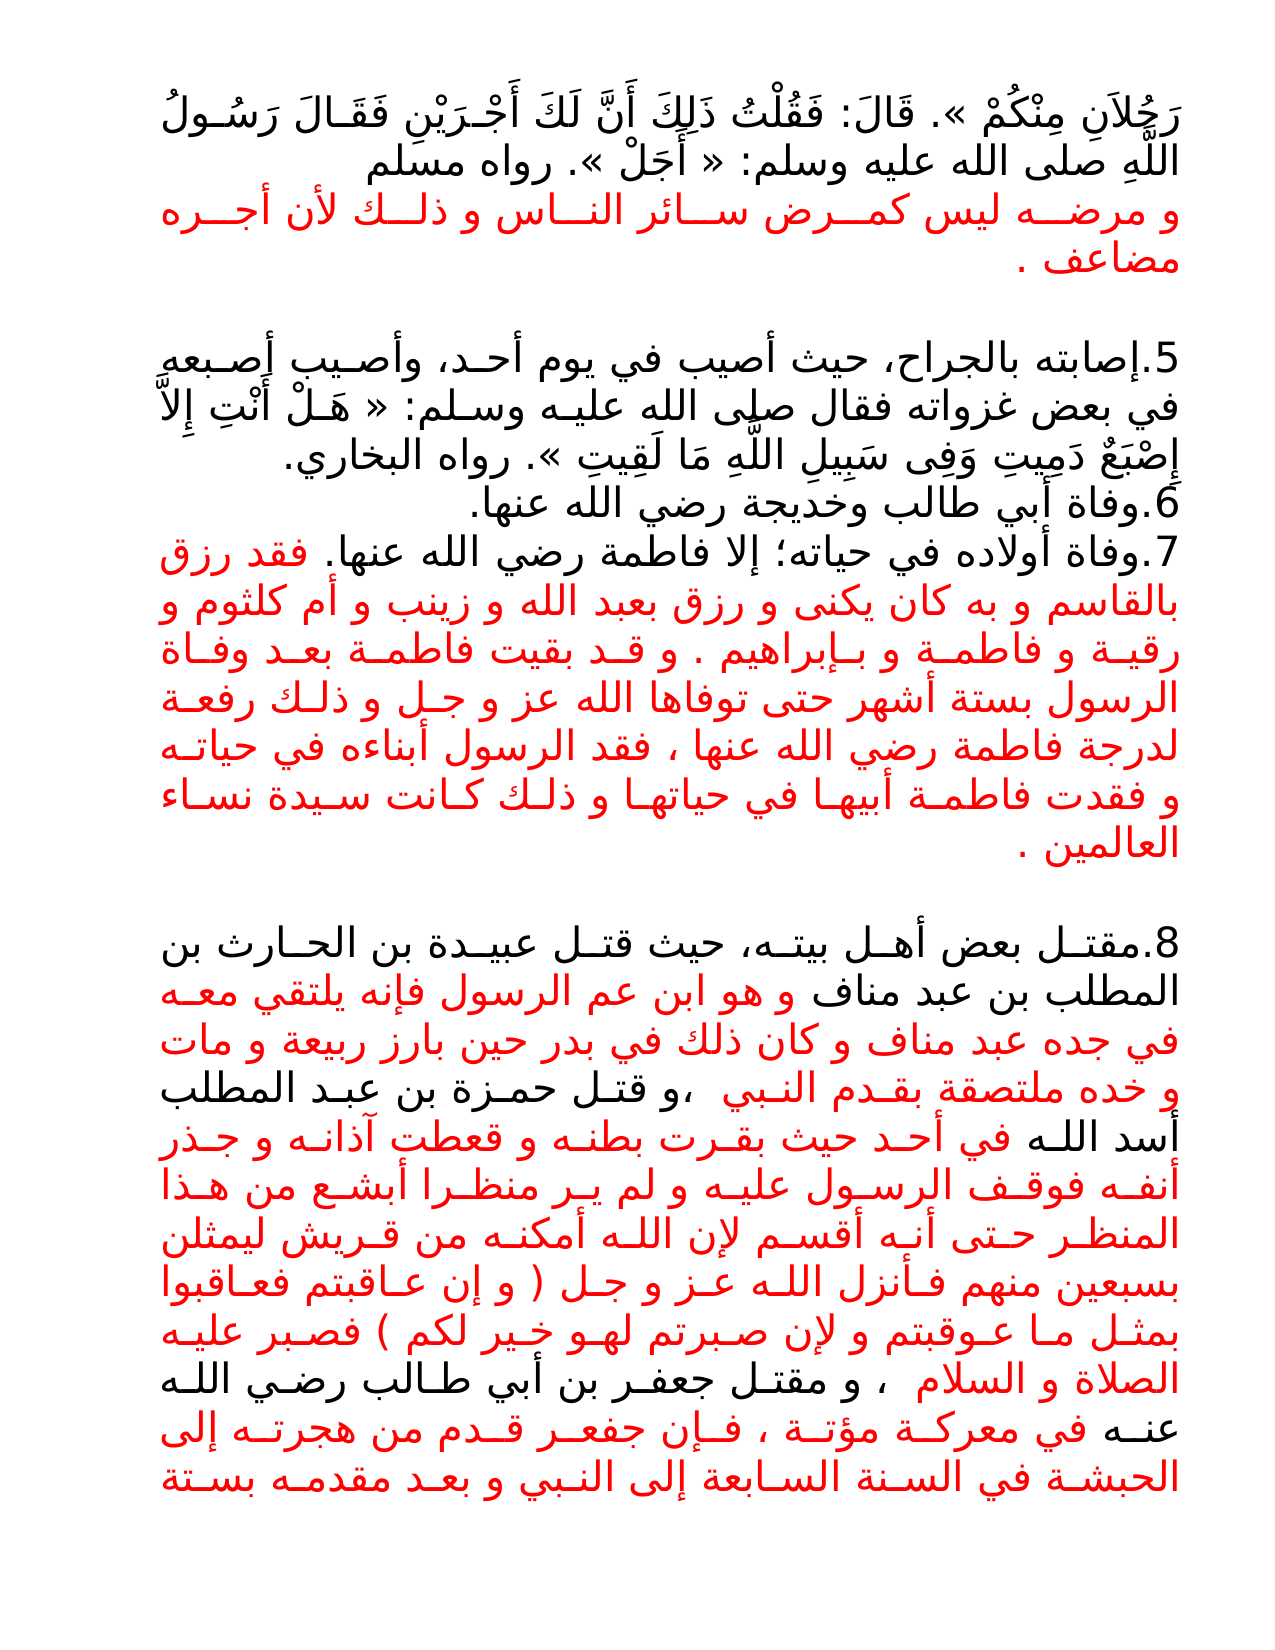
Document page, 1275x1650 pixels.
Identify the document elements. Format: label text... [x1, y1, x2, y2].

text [160, 918, 1181, 1501]
text 5.إصابته بالجراح، حيث أصيب في يوم أحد، وأصيب أصبعه في بعض غزواته فقال صلى الله عليه وسلم: « هَلْ أَنْتِ إِلاَّ إِصْبَعٌ دَمِيتِ وَفِى سَبِيلِ اللَّهِ مَا لَقِيتِ ». رواه البخاري. [160, 334, 1181, 479]
text و مرضه ليس كمرض سائر الناس و ذلك لأن أجره مضاعف . [160, 186, 1181, 283]
text 7.وفاة أولاده في حياته؛ إلا فاطمة رضي الله عنها. فقد رزق بالقاسم و به كان يكنى و رزق بعبد الله و زينب و أم كلثوم و رقية و فاطمة و بإبراهيم . و قد بقيت فاطمة بعد وفاة الرسول بستة أشهر حتى توفاها الله عز و جل و ذلك رفعة لدرجة فاطمة رضي الله عنها ، فقد الرسول أبناءه في حياته و فقدت فاطمة أبيها في حياتها و ذلك كانت سيدة نساء العالمين . [160, 528, 1181, 868]
text 6.وفاة أبي طالب وخديجة رضي الله عنها. [160, 479, 1181, 528]
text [160, 89, 1181, 186]
